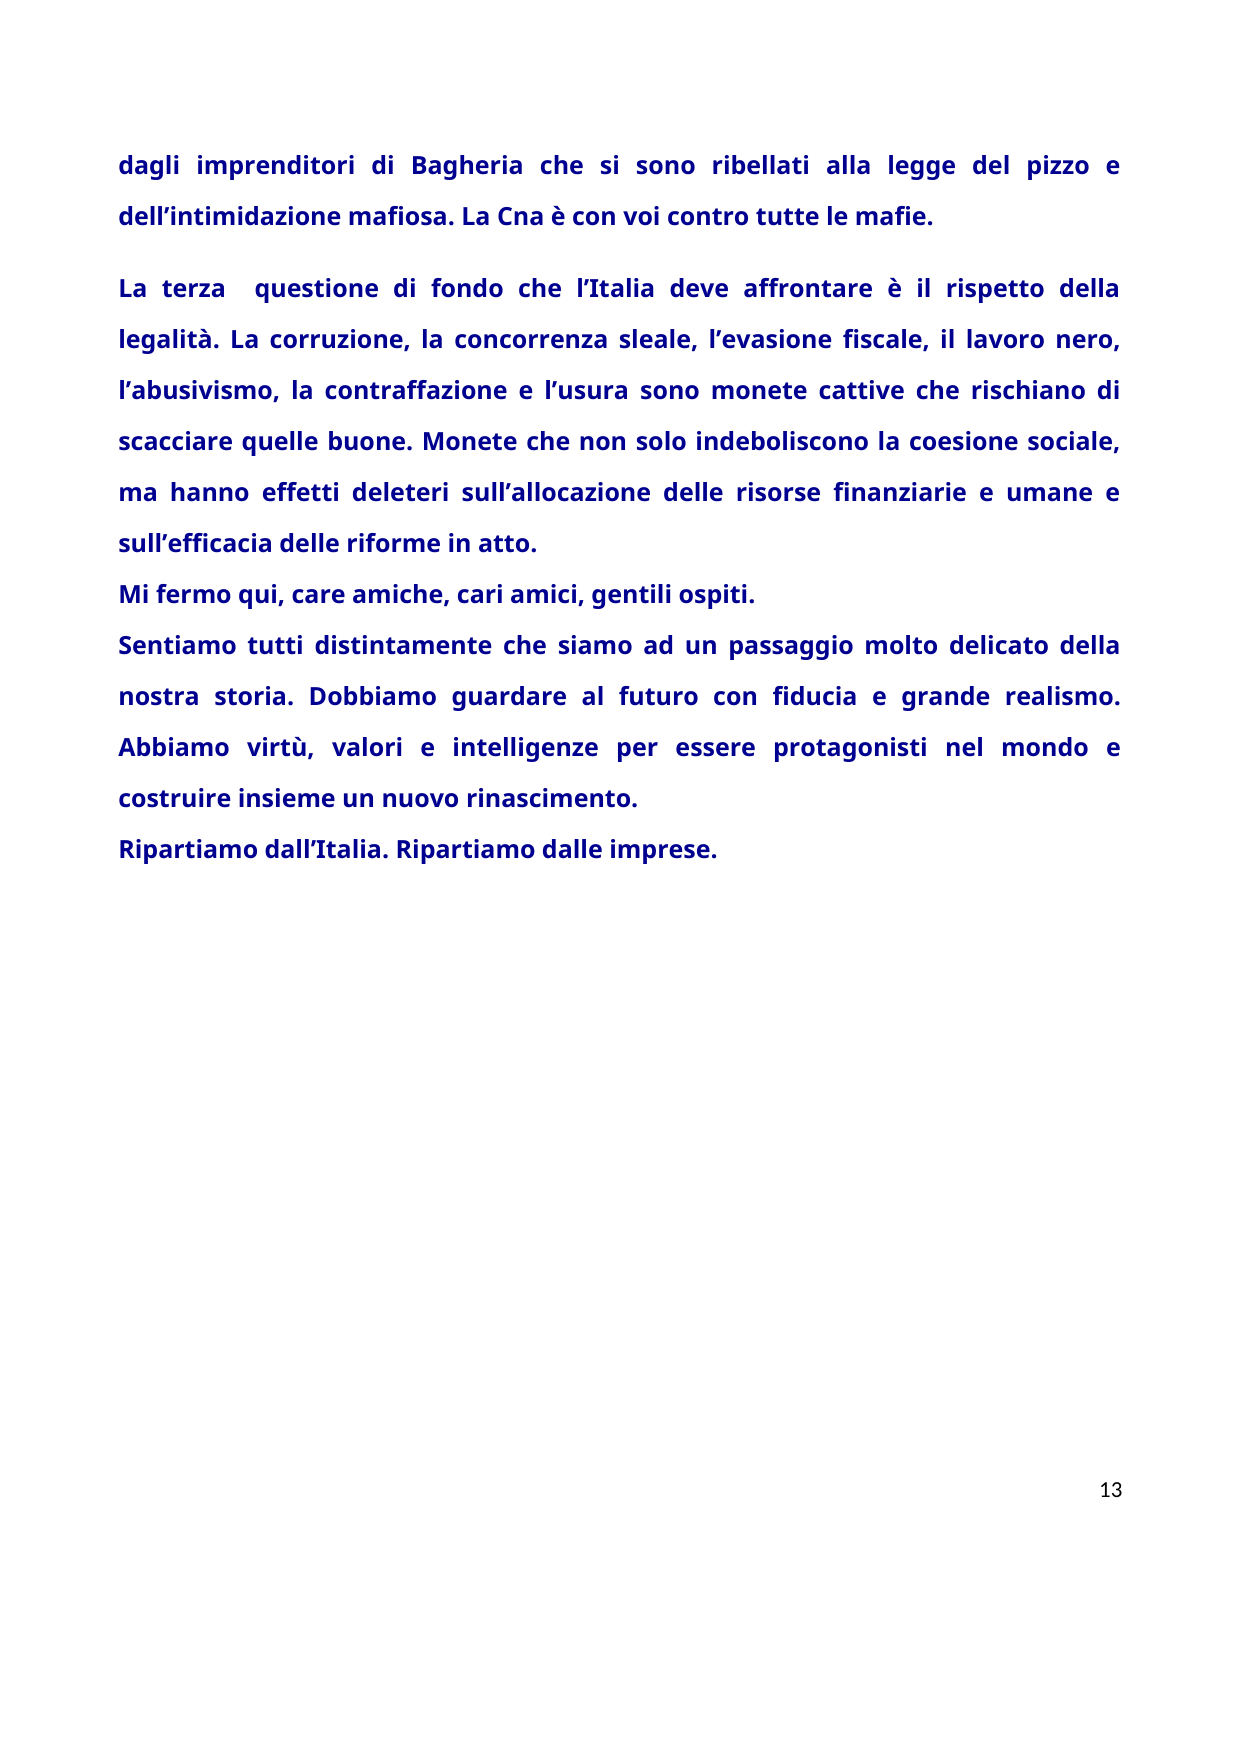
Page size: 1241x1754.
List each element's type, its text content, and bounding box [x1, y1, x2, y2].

text Sentiamo tutti distintamente che siamo ad un passaggio molto delicato della nostra storia. Dobbiamo guardare al futuro con fiducia e grande realismo. Abbiamo virtù, valori e intelligenze per essere protagonisti nel mondo e costruire insieme un nuovo rinascimento. [118, 628, 1122, 815]
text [118, 148, 1122, 233]
text Ripartiamo dall’Italia. Ripartiamo dalle imprese. [118, 832, 1122, 866]
text La terza questione di fondo che l’Italia deve affrontare è il rispetto della legalità. La corruzione, la concorrenza sleale, l’evasione fiscale, il lavoro nero, l’abusivismo, la contraffazione e l’usura sono monete cattive che rischiano di scacciare quelle buone. Monete che non solo indeboliscono la coesione sociale, ma hanno effetti deleteri sull’allocazione delle risorse finanziarie e umane e sull’efficacia delle riforme in atto. [118, 271, 1122, 560]
text Mi fermo qui, care amiche, cari amici, gentili ospiti. [118, 577, 1122, 611]
